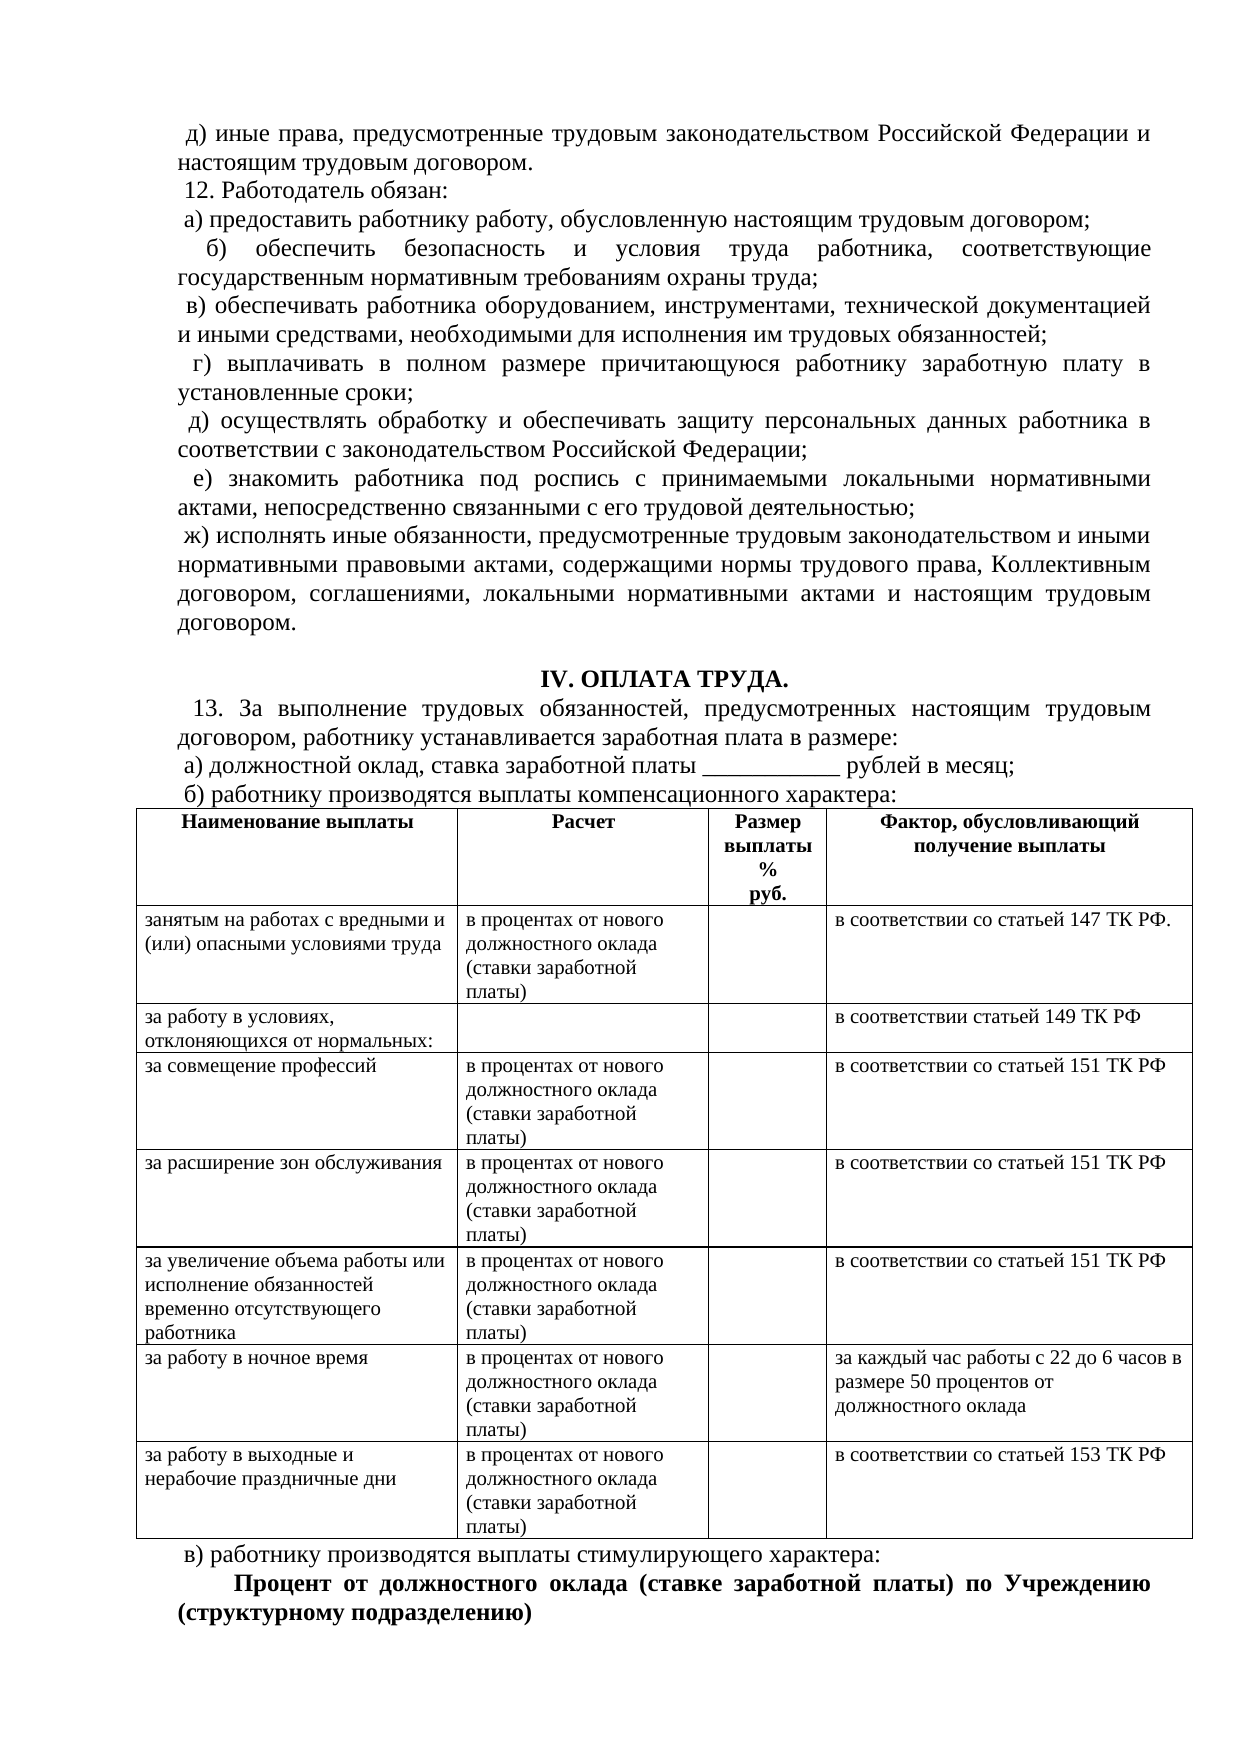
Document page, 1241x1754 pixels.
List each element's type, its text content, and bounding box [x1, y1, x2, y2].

text Процент от должностного оклада (ставке заработной платы) по Учреждению (структурному подразделению) [177, 1568, 1152, 1626]
text а) предоставить работнику работу, обусловленную настоящим трудовым договором; [177, 204, 1152, 233]
table_cell [709, 906, 826, 1003]
table_cell в соответствии со статьей 151 ТК РФ [827, 1248, 1192, 1344]
table_cell в соответствии со статьей 151 ТК РФ [827, 1053, 1192, 1149]
table_cell в процентах от нового должностного оклада (ставки заработной платы) [458, 1053, 708, 1149]
table_header Фактор, обусловливающий получение выплаты [827, 809, 1192, 905]
text г) выплачивать в полном размере причитающуюся работнику заработную плату в установленные сроки; [177, 348, 1152, 406]
table_header Наименование выплаты [137, 809, 457, 905]
table_cell в соответствии статьей 149 ТК РФ [827, 1004, 1192, 1052]
table_cell за расширение зон обслуживания [137, 1150, 457, 1246]
table_cell в процентах от нового должностного оклада (ставки заработной платы) [458, 1442, 708, 1538]
table_cell в соответствии со статьей 153 ТК РФ [827, 1442, 1192, 1538]
table_cell [709, 1442, 826, 1538]
table_cell [709, 1053, 826, 1149]
table_cell занятым на работах с вредными и (или) опасными условиями труда [137, 906, 457, 1003]
table_cell в процентах от нового должностного оклада (ставки заработной платы) [458, 1248, 708, 1344]
text 13. За выполнение трудовых обязанностей, предусмотренных настоящим трудовым договором, работнику устанавливается заработная плата в размере: [177, 693, 1152, 751]
table_cell [709, 1004, 826, 1052]
text 12. Работодатель обязан: [177, 176, 1152, 204]
table_cell в соответствии со статьей 147 ТК РФ. [827, 906, 1192, 1003]
table_header Расчет [458, 809, 708, 905]
table_cell за совмещение профессий [137, 1053, 457, 1149]
text д) иные права, предусмотренные трудовым законодательством Российской Федерации и настоящим трудовым договором. [177, 118, 1152, 176]
table_cell за работу в ночное время [137, 1345, 457, 1441]
text в) работнику производятся выплаты стимулирующего характера: [177, 1539, 1152, 1568]
text б) работнику производятся выплаты компенсационного характера: [177, 779, 1152, 808]
table_cell в соответствии со статьей 151 ТК РФ [827, 1150, 1192, 1246]
text ж) исполнять иные обязанности, предусмотренные трудовым законодательством и иными нормативными правовыми актами, содержащими нормы трудового права, Коллективным договором, соглашениями, локальными нормативными актами и настоящим трудовым договором. [177, 521, 1152, 636]
table_cell за каждый час работы с 22 до 6 часов в размере 50 процентов от должностного оклада [827, 1345, 1192, 1441]
text д) осуществлять обработку и обеспечивать защиту персональных данных работника в соответствии с законодательством Российской Федерации; [177, 406, 1152, 463]
table_cell [458, 1004, 708, 1052]
table_cell за работу в условиях, отклоняющихся от нормальных: [137, 1004, 457, 1052]
table_cell в процентах от нового должностного оклада (ставки заработной платы) [458, 1345, 708, 1441]
table_cell за увеличение объема работы или исполнение обязанностей временно отсутствующего работника [137, 1248, 457, 1344]
text IV. ОПЛАТА ТРУДА. [177, 664, 1152, 693]
table_cell [709, 1248, 826, 1344]
table_cell в процентах от нового должностного оклада (ставки заработной платы) [458, 1150, 708, 1246]
table_cell [709, 1345, 826, 1441]
text в) обеспечивать работника оборудованием, инструментами, технической документацией и иными средствами, необходимыми для исполнения им трудовых обязанностей; [177, 291, 1152, 348]
table_header Размер выплаты % руб. [709, 809, 826, 905]
table_cell [709, 1150, 826, 1246]
text е) знакомить работника под роспись с принимаемыми локальными нормативными актами, непосредственно связанными с его трудовой деятельностью; [177, 463, 1152, 521]
text б) обеспечить безопасность и условия труда работника, соответствующие государственным нормативным требованиям охраны труда; [177, 233, 1152, 291]
text а) должностной оклад, ставка заработной платы ___________ рублей в месяц; [177, 751, 1152, 779]
table_cell за работу в выходные и нерабочие праздничные дни [137, 1442, 457, 1538]
table_cell в процентах от нового должностного оклада (ставки заработной платы) [458, 906, 708, 1003]
